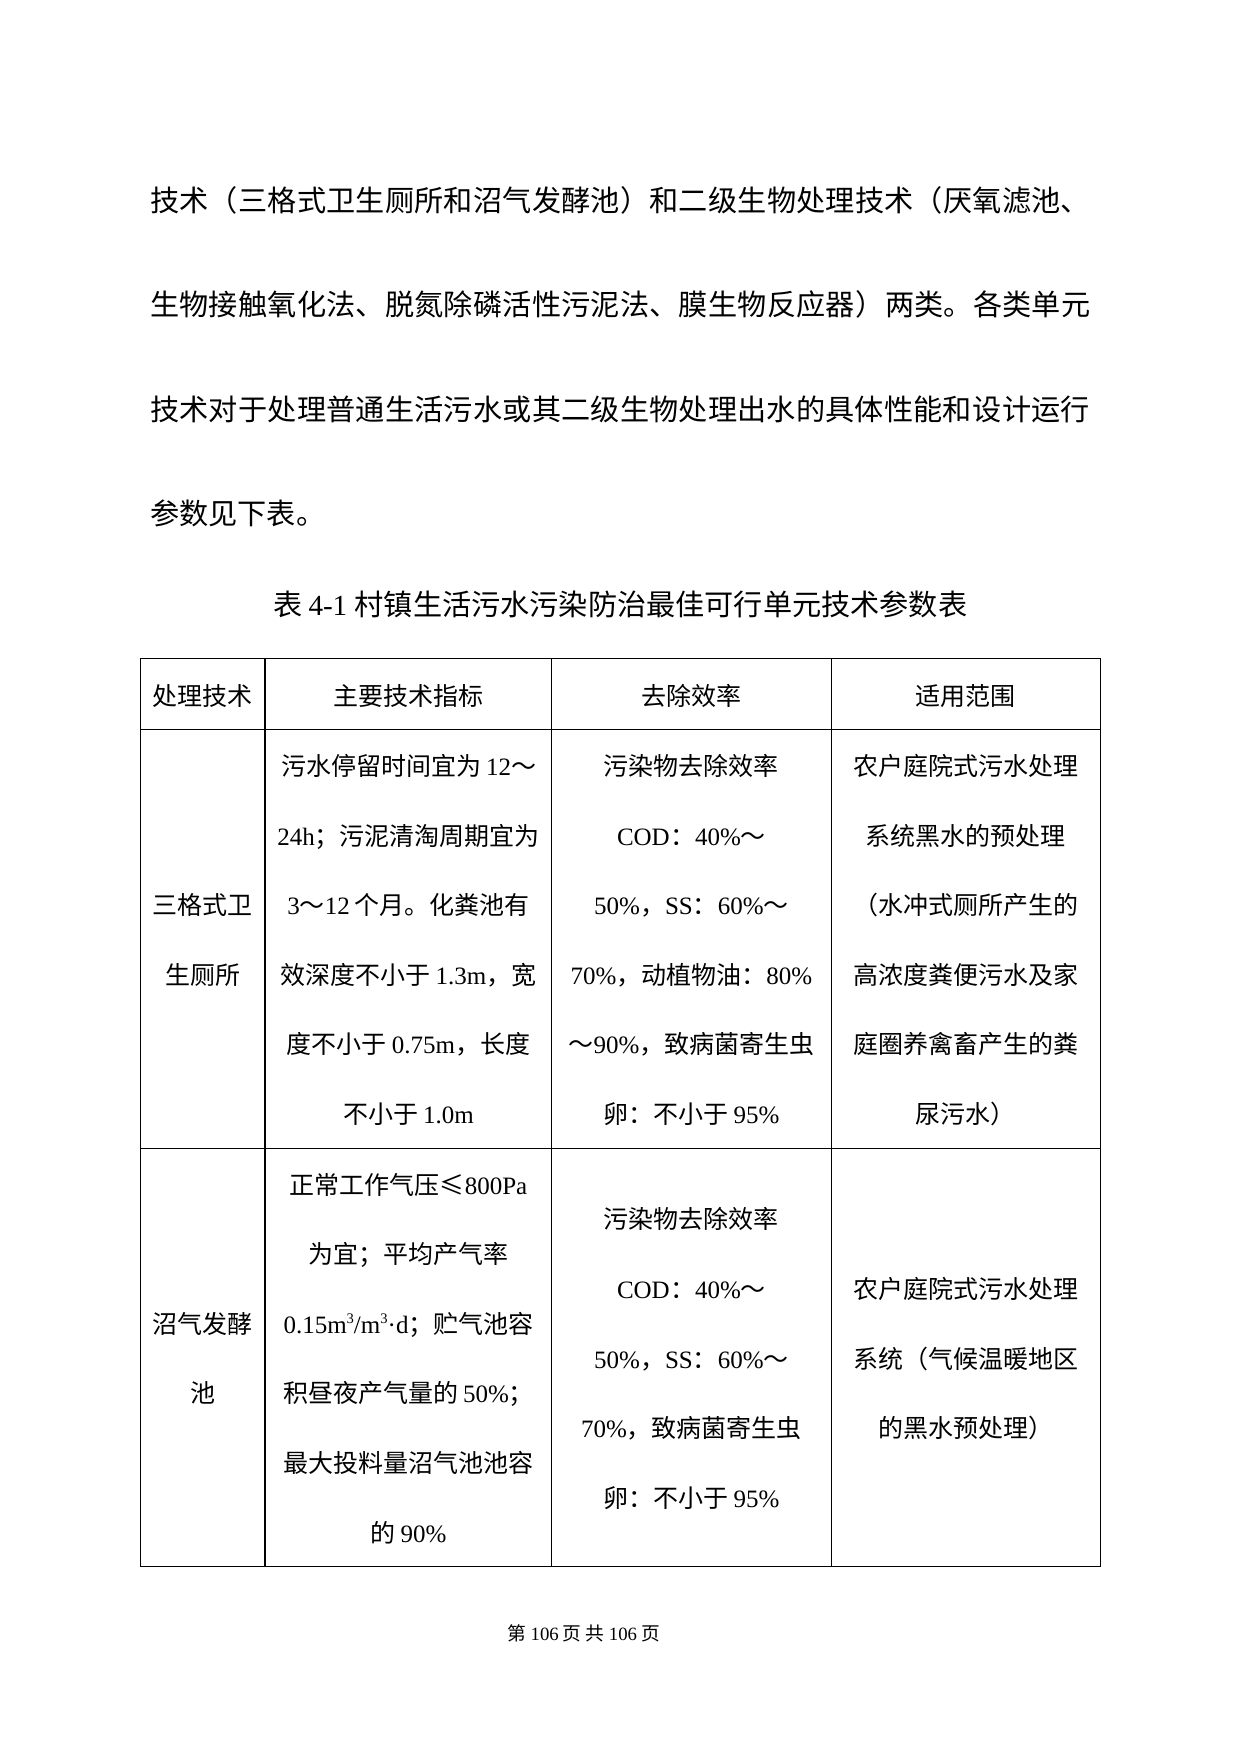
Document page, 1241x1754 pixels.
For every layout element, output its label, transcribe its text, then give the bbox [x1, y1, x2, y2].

text 表4-1 村镇生活污水污染防治最佳可行单元技术参数表 [150, 568, 1090, 637]
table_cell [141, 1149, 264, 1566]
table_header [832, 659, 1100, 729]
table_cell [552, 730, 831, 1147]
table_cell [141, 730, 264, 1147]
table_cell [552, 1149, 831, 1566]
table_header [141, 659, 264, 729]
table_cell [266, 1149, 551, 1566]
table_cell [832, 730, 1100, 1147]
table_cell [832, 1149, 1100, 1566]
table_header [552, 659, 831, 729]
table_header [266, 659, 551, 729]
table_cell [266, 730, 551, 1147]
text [150, 164, 1090, 546]
